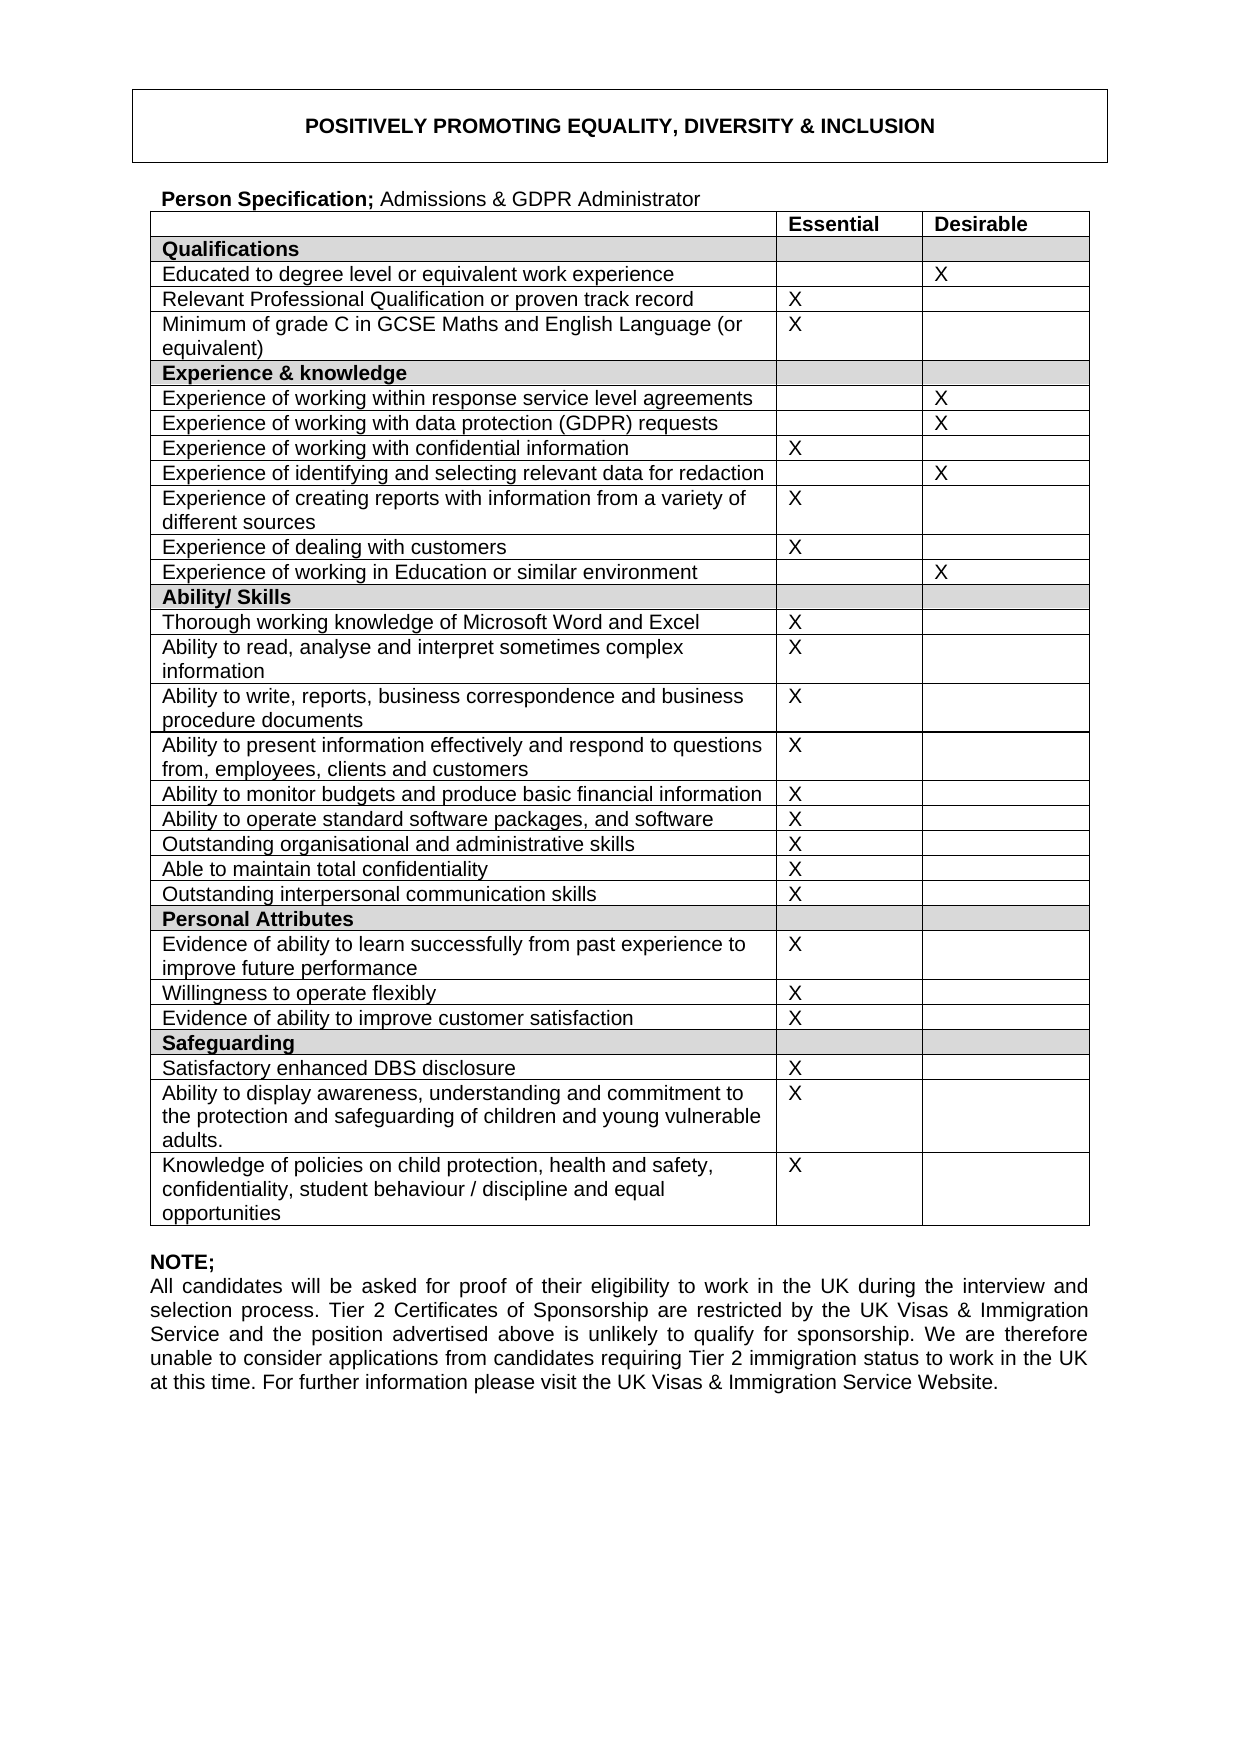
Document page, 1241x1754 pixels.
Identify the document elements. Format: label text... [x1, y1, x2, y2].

table_cell Able to maintain total confidentiality [151, 856, 776, 880]
table_cell Educated to degree level or equivalent work experience [151, 262, 776, 286]
text All candidates will be asked for proof of their eligibility to work in the UK during the interview and selection process. Tier 2 Certificates of Sponsorship are restricted by the UK Visas & Immigration Service and the position advertised above is unlikely to qualify for sponsorship. We are therefore unable to consider applications from candidates requiring Tier 2 immigration status to work in the UK at this time. For further information please visit the UK Visas & Immigration Service Website. [150, 1274, 1090, 1394]
table_cell [777, 361, 922, 384]
table_cell X [777, 733, 922, 780]
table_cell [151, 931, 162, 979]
table_cell Ability to read, analyse and interpret sometimes complex information [151, 635, 776, 682]
table_cell [923, 1153, 1089, 1225]
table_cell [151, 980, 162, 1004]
table_cell Ability to monitor budgets and produce basic financial information [151, 781, 776, 805]
table_cell Experience & knowledge [151, 361, 776, 384]
table_cell Qualifications [151, 237, 776, 261]
table_cell X [777, 856, 922, 880]
table_cell [923, 931, 1089, 979]
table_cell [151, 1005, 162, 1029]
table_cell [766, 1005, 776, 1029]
table_cell [923, 733, 1089, 780]
table_cell [923, 237, 1089, 261]
table_cell [923, 1005, 1089, 1029]
table_cell X [777, 1080, 922, 1152]
table_cell X [777, 684, 922, 731]
table_cell X [777, 806, 922, 830]
table_cell [923, 436, 1089, 459]
table_header POSITIVELY PROMOTING EQUALITY, DIVERSITY & INCLUSION [133, 90, 1107, 162]
table_cell [923, 312, 1089, 359]
table_cell Ability to display awareness, understanding and commitment to the protection and safeguarding of children and young vulnerable adults. [151, 1080, 776, 1152]
table_cell Experience of working within response service level agreements [151, 386, 776, 409]
table_cell X [777, 781, 922, 805]
table_cell X [777, 535, 922, 558]
table_cell [923, 806, 1089, 830]
table_cell Outstanding organisational and administrative skills [151, 831, 776, 855]
table_cell [777, 411, 922, 434]
table_cell X [777, 287, 922, 311]
table_cell [923, 635, 1089, 682]
table_cell [777, 1030, 922, 1054]
table_cell Minimum of grade C in GCSE Maths and English Language (or equivalent) [151, 312, 776, 359]
table_cell Outstanding interpersonal communication skills [151, 881, 776, 905]
table_cell Experience of working with confidential information [151, 436, 776, 459]
table_cell [923, 585, 1089, 608]
table_cell [923, 1030, 1089, 1054]
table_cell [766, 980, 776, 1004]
table_cell Personal Attributes [151, 906, 776, 930]
table_cell X [923, 461, 1089, 484]
table_header Desirable [923, 212, 1089, 236]
table_cell Ability to present information effectively and respond to questions from, employees, clients and customers [151, 733, 776, 780]
table_cell [923, 486, 1089, 533]
table_cell Experience of dealing with customers [151, 535, 776, 558]
table_cell Relevant Professional Qualification or proven track record [151, 287, 776, 311]
table_cell Thorough working knowledge of Microsoft Word and Excel [151, 610, 776, 633]
table_cell [923, 535, 1089, 558]
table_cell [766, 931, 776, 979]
table_cell [923, 684, 1089, 731]
table_cell X [777, 1055, 922, 1079]
table_cell [777, 560, 922, 583]
table_cell [923, 831, 1089, 855]
table_cell [777, 262, 922, 286]
table_cell X [777, 831, 922, 855]
table_cell X [923, 386, 1089, 409]
table_cell [923, 287, 1089, 311]
table_cell [923, 1055, 1089, 1079]
table_cell Safeguarding [151, 1030, 776, 1054]
text NOTE; [150, 1250, 1090, 1274]
table_cell X [777, 1005, 922, 1029]
table_cell [777, 585, 922, 608]
table_cell [923, 906, 1089, 930]
table_cell [923, 610, 1089, 633]
table_cell Experience of creating reports with information from a variety of different sources [151, 486, 776, 533]
table_cell [923, 881, 1089, 905]
table_cell [923, 980, 1089, 1004]
table_cell Knowledge of policies on child protection, health and safety, confidentiality, student behaviour / discipline and equal opportunities [151, 1153, 776, 1225]
table_cell Experience of working in Education or similar environment [151, 560, 776, 583]
table_cell Ability to operate standard software packages, and software [151, 806, 776, 830]
table_cell X [777, 486, 922, 533]
table_cell [777, 237, 922, 261]
table_cell X [923, 560, 1089, 583]
table_cell X [777, 931, 922, 979]
table_cell X [777, 436, 922, 459]
table_cell X [777, 1153, 922, 1225]
table_cell Ability to write, reports, business correspondence and business procedure documents [151, 684, 776, 731]
table_cell X [777, 312, 922, 359]
table_cell X [777, 881, 922, 905]
table_cell [923, 1080, 1089, 1152]
table_cell Experience of identifying and selecting relevant data for redaction [151, 461, 776, 484]
table_cell [923, 781, 1089, 805]
table_header Essential [777, 212, 922, 236]
table_cell X [777, 610, 922, 633]
table_header Person Specification; Admissions & GDPR Administrator [150, 187, 1115, 211]
table_cell X [777, 635, 922, 682]
table_cell Ability/ Skills [151, 585, 776, 608]
table_header [151, 212, 776, 236]
table_cell [777, 906, 922, 930]
table_cell X [923, 411, 1089, 434]
table_cell X [777, 980, 922, 1004]
table_cell X [923, 262, 1089, 286]
table_cell Experience of working with data protection (GDPR) requests [151, 411, 776, 434]
table_cell [923, 856, 1089, 880]
table_cell [923, 361, 1089, 384]
table_cell [777, 386, 922, 409]
table_cell [777, 461, 922, 484]
table_cell Satisfactory enhanced DBS disclosure [151, 1055, 776, 1079]
